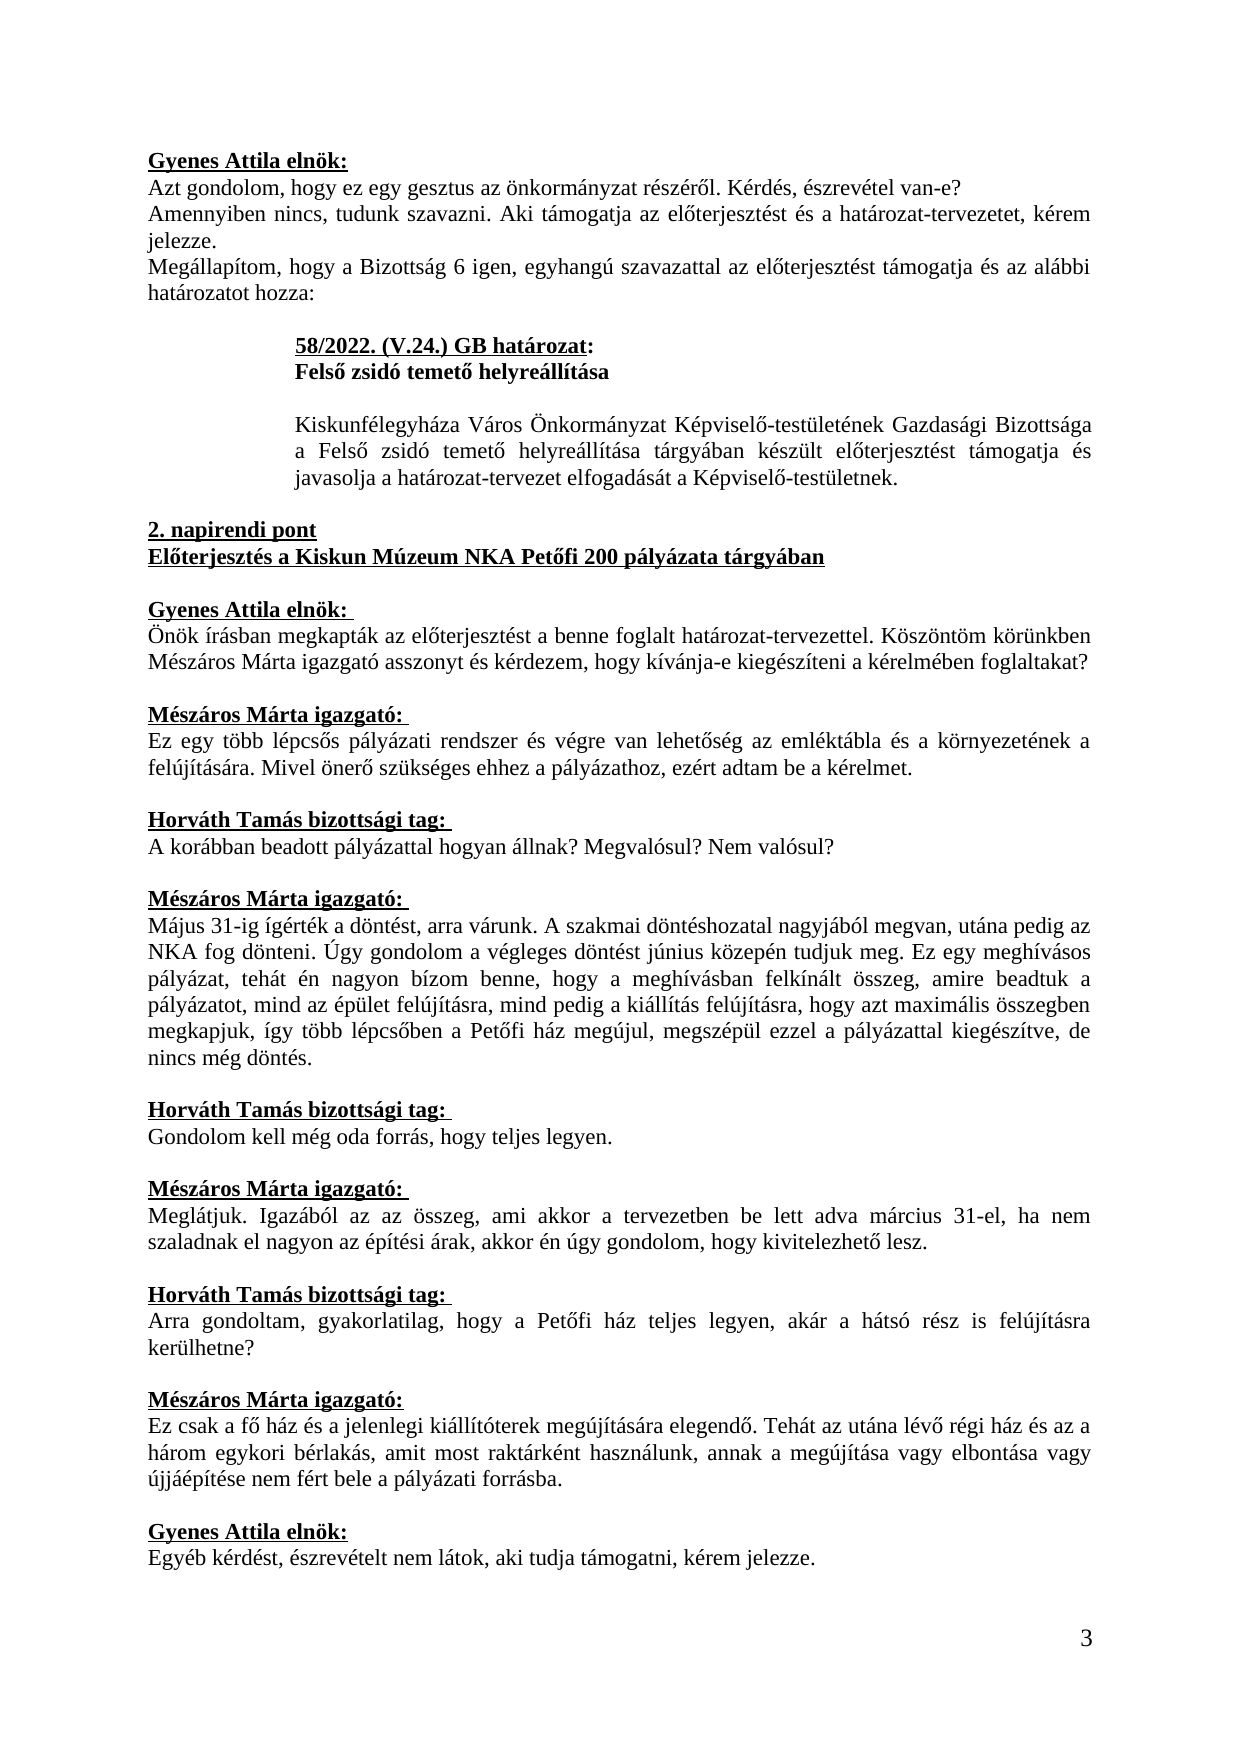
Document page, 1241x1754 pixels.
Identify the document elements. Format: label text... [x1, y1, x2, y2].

text Meglátjuk. Igazából az az összeg, ami akkor a tervezetben be lett adva március 31-el, ha nem szaladnak el nagyon az építési árak, akkor én úgy gondolom, hogy kivitelezhető lesz. [148, 1202, 1093, 1254]
text Gyenes Attila elnök: [148, 596, 1093, 622]
text 2. napirendi pont [148, 517, 1093, 543]
text Előterjesztés a Kiskun Múzeum NKA Petőfi 200 pályázata tárgyában [148, 543, 1093, 569]
text Mészáros Márta igazgató: [148, 886, 1093, 912]
text Gondolom kell még oda forrás, hogy teljes legyen. [148, 1123, 1093, 1149]
text Mészáros Márta igazgató: [148, 1386, 1093, 1413]
text Gyenes Attila elnök: [148, 1518, 1093, 1544]
text Megállapítom, hogy a Bizottság 6 igen, egyhangú szavazattal az előterjesztést támogatja és az alábbi határozatot hozza: [148, 253, 1093, 306]
text Kiskunfélegyháza Város Önkormányzat Képviselő-testületének Gazdasági Bizottsága a Felső zsidó temető helyreállítása tárgyában készült előterjesztést támogatja és javasolja a határozat-tervezet elfogadását a Képviselő-testületnek. [294, 411, 1093, 490]
text Önök írásban megkapták az előterjesztést a benne foglalt határozat-tervezettel. Köszöntöm körünkben Mészáros Márta igazgató asszonyt és kérdezem, hogy kívánja-e kiegészíteni a kérelmében foglaltakat? [148, 622, 1093, 675]
text Ez egy több lépcsős pályázati rendszer és végre van lehetőség az emléktábla és a környezetének a felújítására. Mivel önerő szükséges ehhez a pályázathoz, ezért adtam be a kérelmet. [148, 727, 1093, 780]
text Horváth Tamás bizottsági tag: [148, 1281, 1093, 1307]
text Azt gondolom, hogy ez egy gesztus az önkormányzat részéről. Kérdés, észrevétel van-e? [148, 174, 1093, 200]
text Arra gondoltam, gyakorlatilag, hogy a Petőfi ház teljes legyen, akár a hátsó rész is felújításra kerülhetne? [148, 1307, 1093, 1360]
text Gyenes Attila elnök: [148, 148, 1093, 174]
text A korábban beadott pályázattal hogyan állnak? Megvalósul? Nem valósul? [148, 833, 1093, 859]
text Horváth Tamás bizottsági tag: [148, 1096, 1093, 1123]
text Egyéb kérdést, észrevételt nem látok, aki tudja támogatni, kérem jelezze. [148, 1544, 1093, 1571]
text Amennyiben nincs, tudunk szavazni. Aki támogatja az előterjesztést és a határozat-tervezetet, kérem jelezze. [148, 200, 1093, 253]
text Május 31-ig ígérték a döntést, arra várunk. A szakmai döntéshozatal nagyjából megvan, utána pedig az NKA fog dönteni. Úgy gondolom a végleges döntést június közepén tudjuk meg. Ez egy meghívásos pályázat, tehát én nagyon bízom benne, hogy a meghívásban felkínált összeg, amire beadtuk a pályázatot, mind az épület felújításra, mind pedig a kiállítás felújításra, hogy azt maximális összegben megkapjuk, így több lépcsőben a Petőfi ház megújul, megszépül ezzel a pályázattal kiegészítve, de nincs még döntés. [148, 912, 1093, 1070]
text 58/2022. (V.24.) GB határozat: [221, 332, 1093, 358]
text Felső zsidó temető helyreállítása [221, 358, 1093, 385]
text Ez csak a fő ház és a jelenlegi kiállítóterek megújítására elegendő. Tehát az utána lévő régi ház és az a három egykori bérlakás, amit most raktárként használunk, annak a megújítása vagy elbontása vagy újjáépítése nem fért bele a pályázati forrásba. [148, 1413, 1093, 1492]
text Mészáros Márta igazgató: [148, 1175, 1093, 1202]
text Mészáros Márta igazgató: [148, 701, 1093, 727]
text Horváth Tamás bizottsági tag: [148, 806, 1093, 833]
